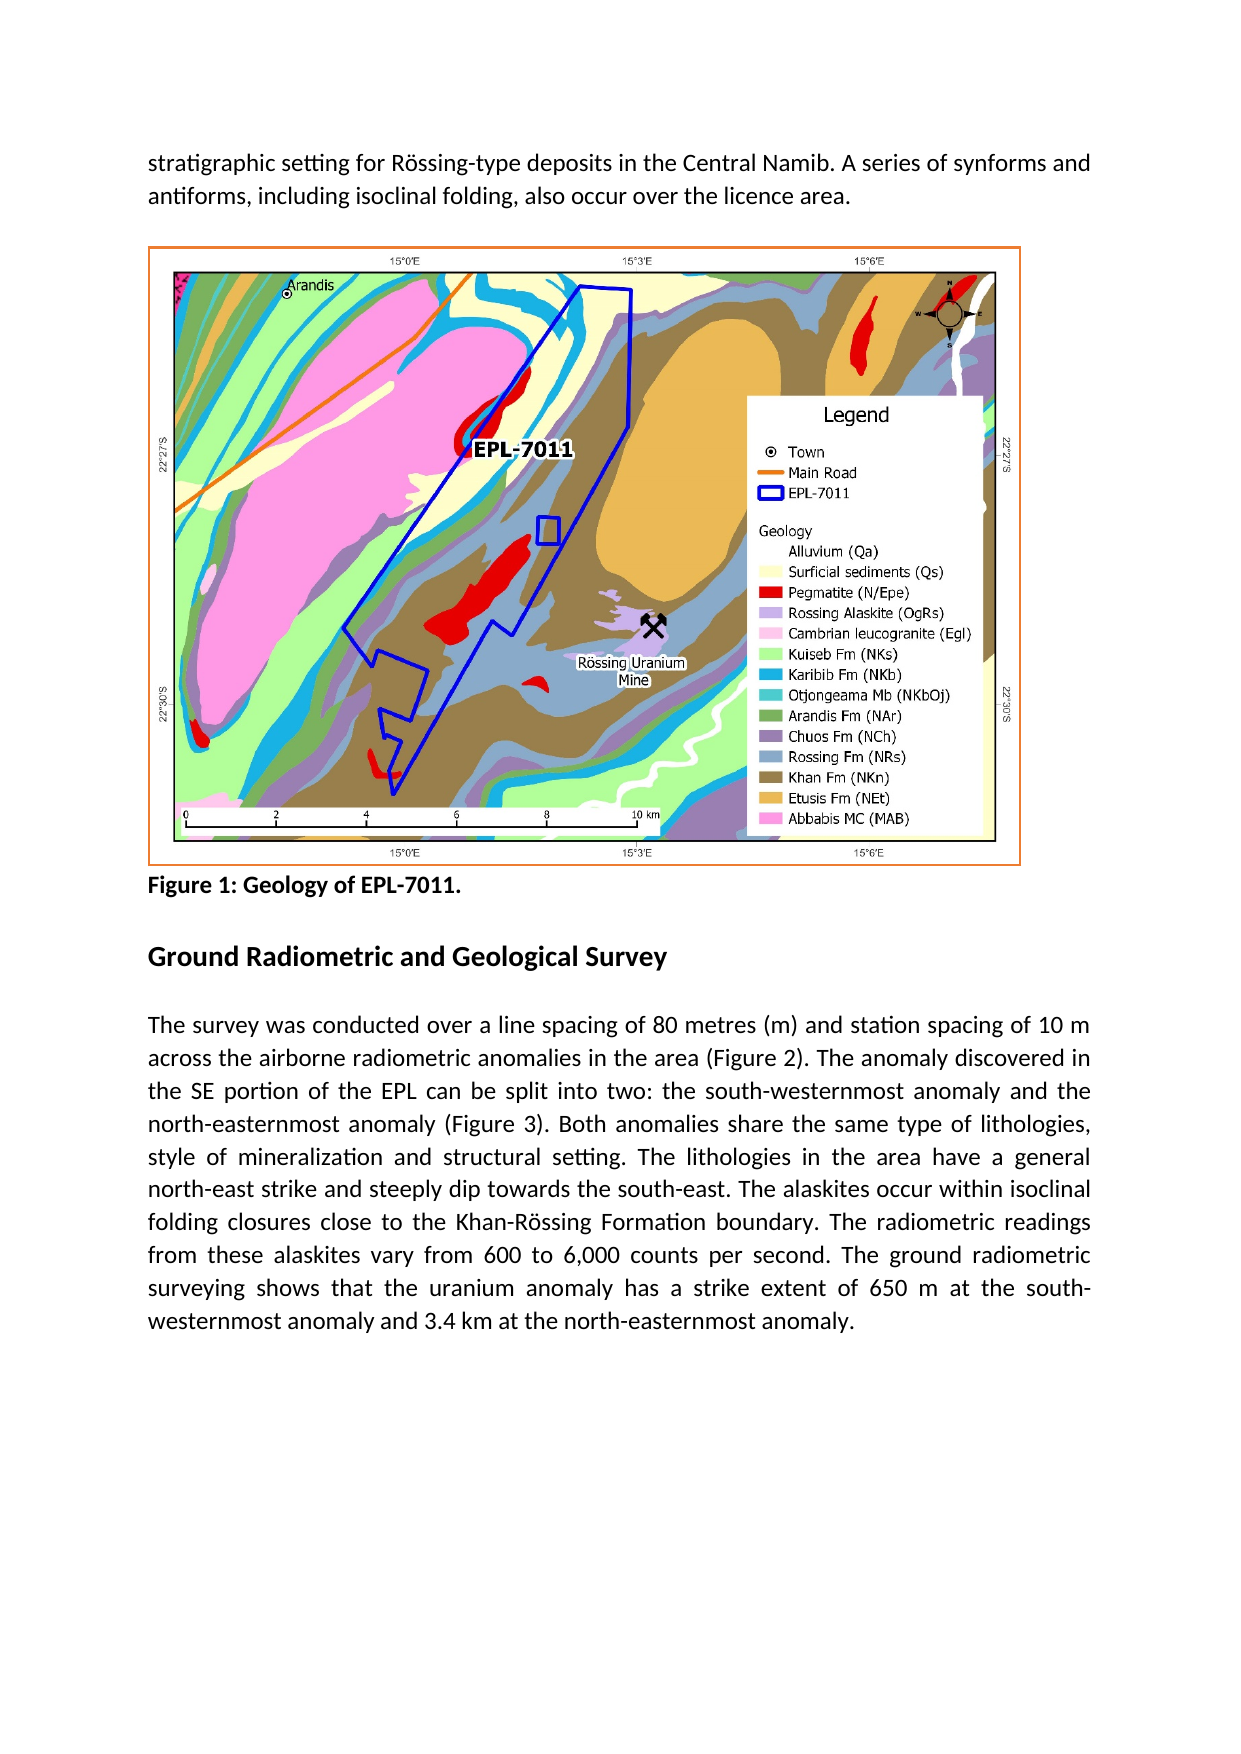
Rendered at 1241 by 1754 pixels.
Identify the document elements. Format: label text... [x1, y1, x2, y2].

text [148, 148, 1093, 211]
picture [150, 249, 1019, 864]
text Figure 1: Geology of EPL-7011. [148, 869, 1093, 899]
text The survey was conducted over a line spacing of 80 metres (m) and station spacing of 10 m across the airborne radiometric anomalies in the area (Figure 2). The anomaly discovered in the SE portion of the EPL can be split into two: the south-westernmost anomaly and the north-easternmost anomaly (Figure 3). Both anomalies share the same type of lithologies, style of mineralization and structural setting. The lithologies in the area have a general north-east strike and steeply dip towards the south-east. The alaskites occur within isoclinal folding closures close to the Khan-Rössing Formation boundary. The radiometric readings from these alaskites vary from 600 to 6,000 counts per second. The ground radiometric surveying shows that the uranium anomaly has a strike extent of 650 m at the south-westernmost anomaly and 3.4 km at the north-easternmost anomaly. [148, 1009, 1093, 1336]
text Ground Radiometric and Geological Survey [148, 938, 1093, 973]
